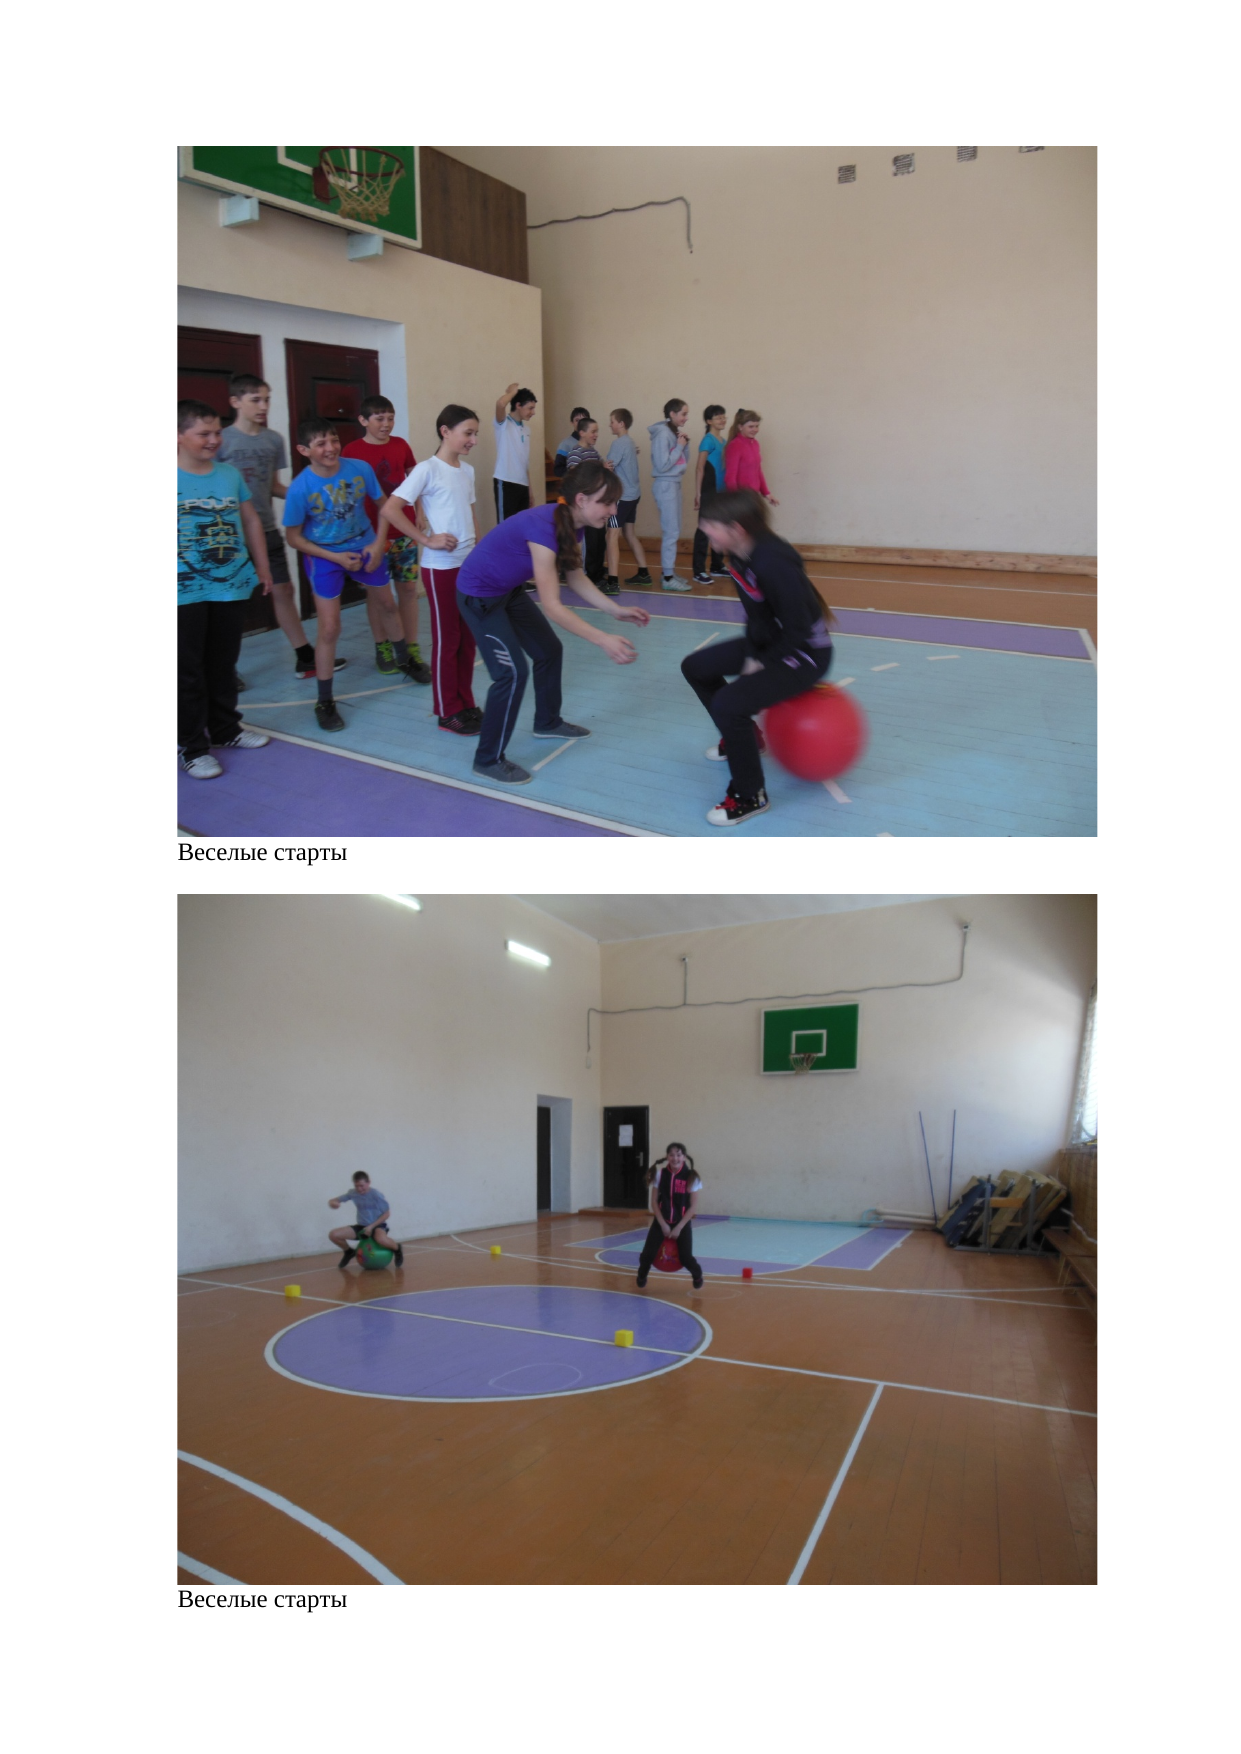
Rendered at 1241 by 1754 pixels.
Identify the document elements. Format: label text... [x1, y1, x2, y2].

picture [177, 894, 1098, 1585]
text Веселые старты [177, 1584, 1152, 1613]
picture [177, 146, 1098, 837]
text Веселые старты [177, 837, 1152, 866]
